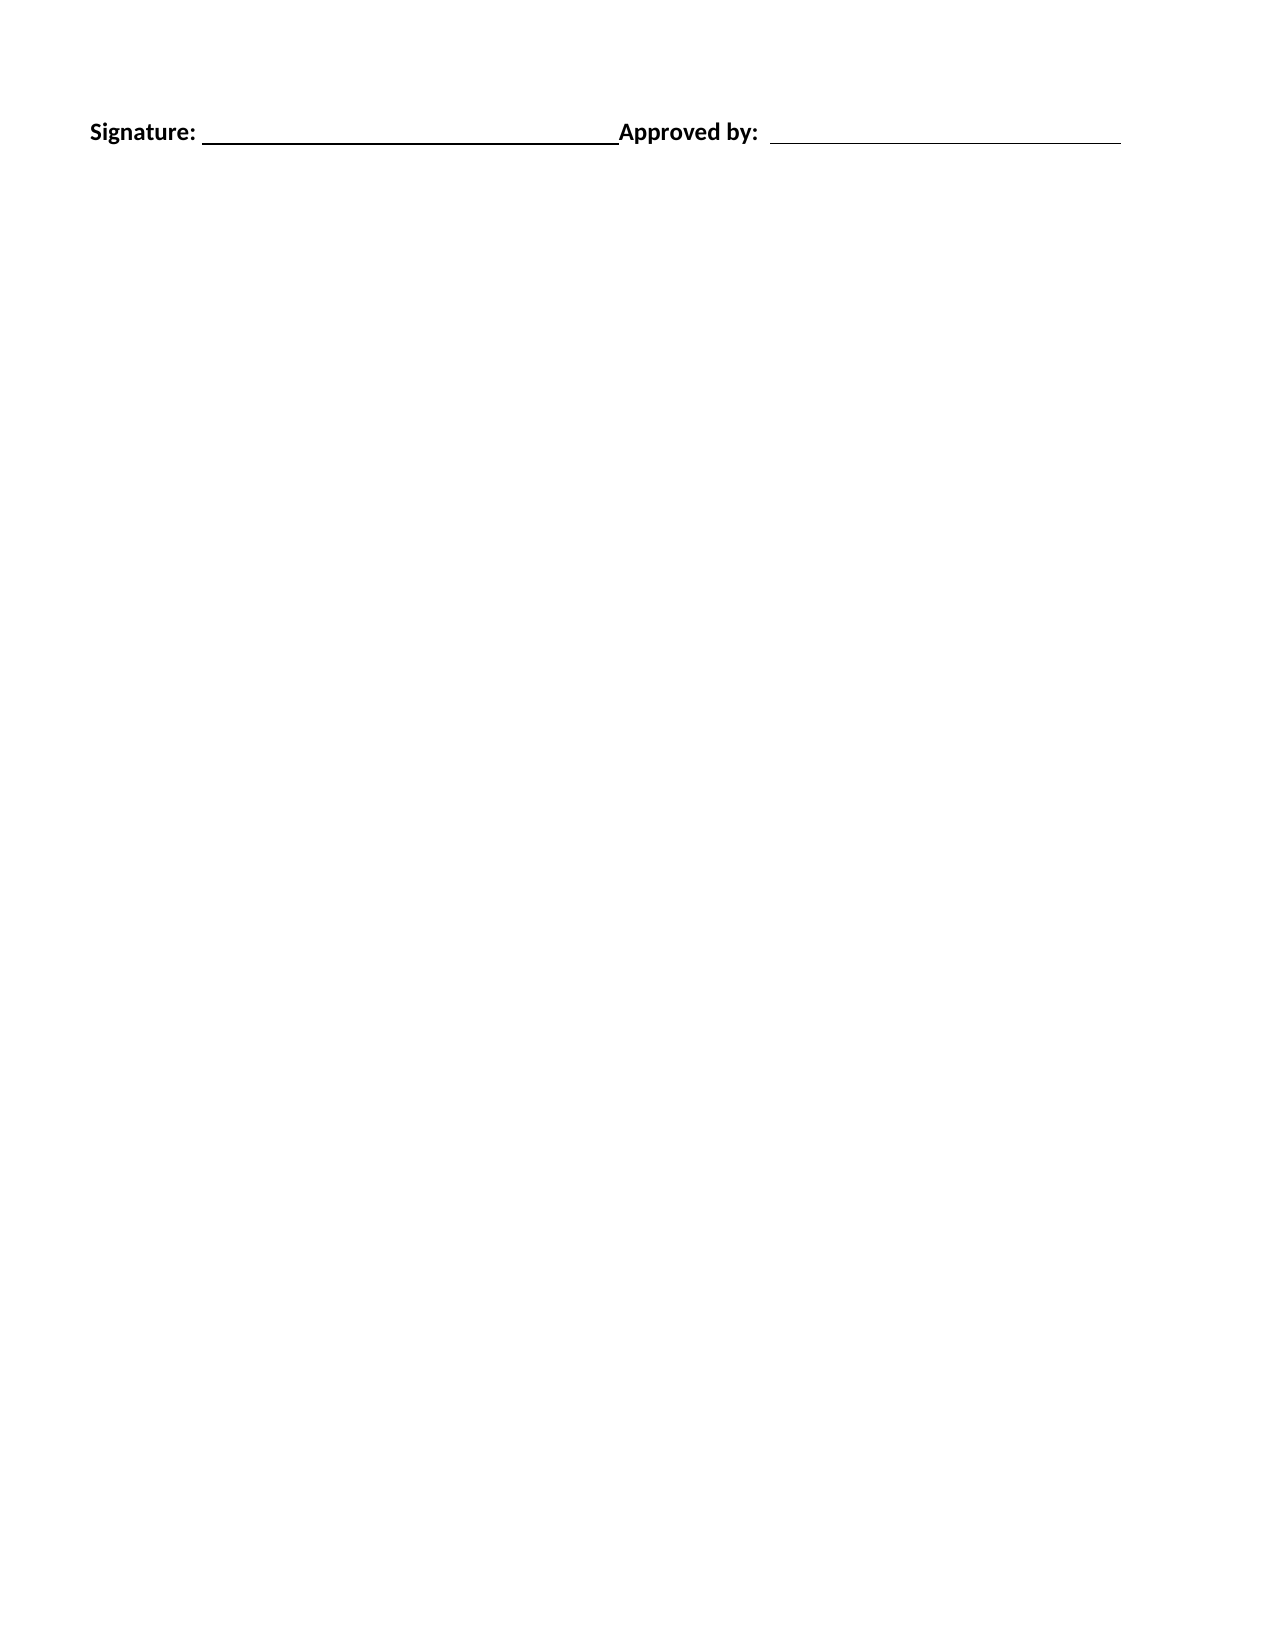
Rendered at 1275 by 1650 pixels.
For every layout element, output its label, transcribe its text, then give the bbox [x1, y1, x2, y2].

text Signature: Approved by: [90, 116, 1125, 147]
